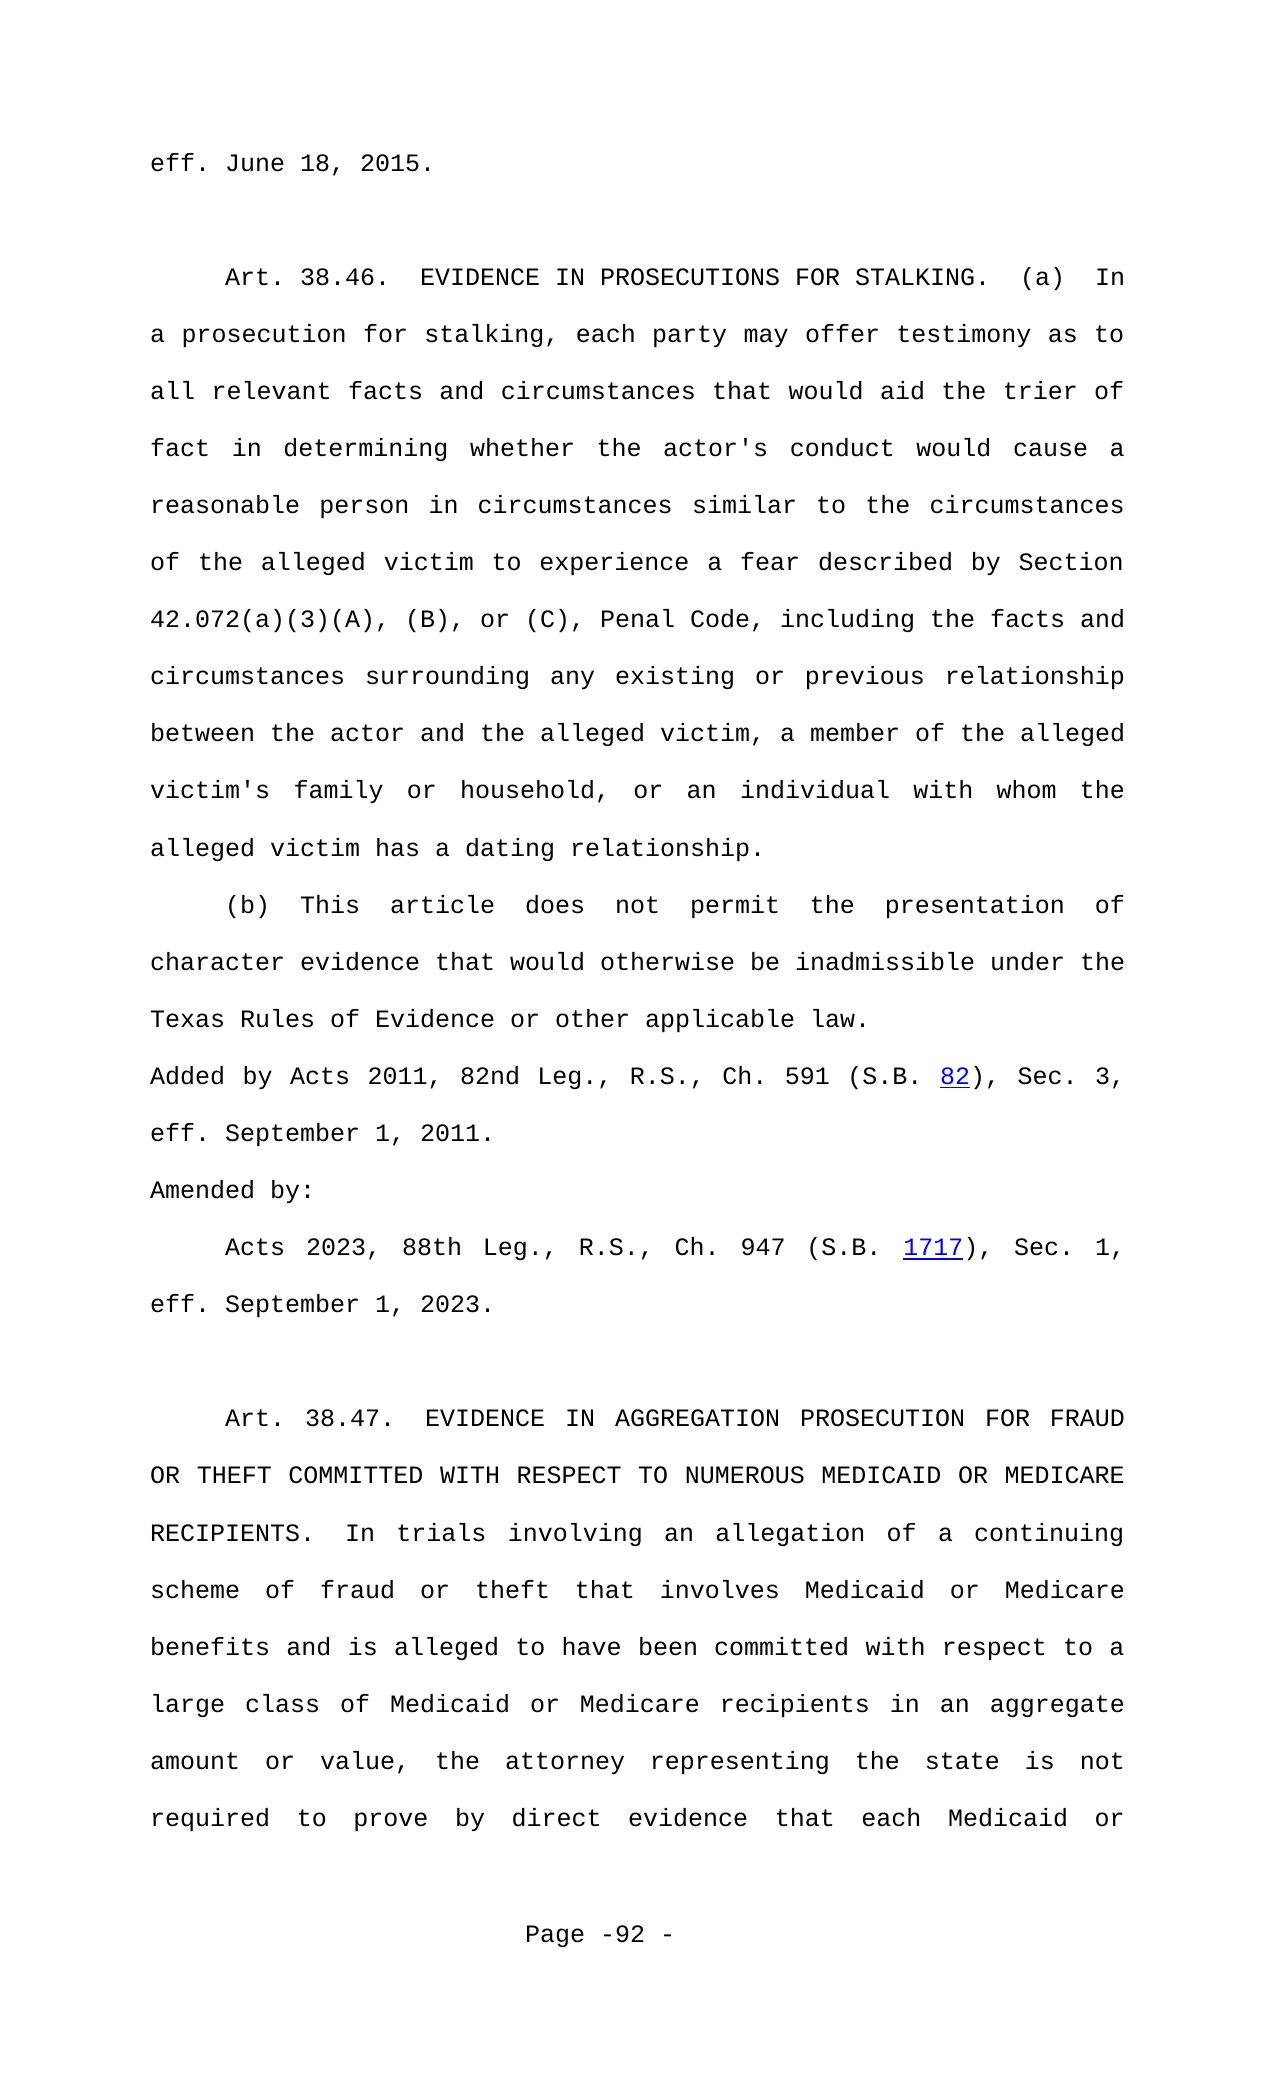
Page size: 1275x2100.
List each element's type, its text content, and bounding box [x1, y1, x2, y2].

text Acts 2023, 88th Leg., R.S., Ch. 947 (S.B. 1717), Sec. 1, eff. September 1, 2023. [150, 1234, 1125, 1320]
text (b) This article does not permit the presentation of character evidence that would otherwise be inadmissible under the Texas Rules of Evidence or other applicable law. [150, 892, 1125, 1035]
text Art. 38.46. EVIDENCE IN PROSECUTIONS FOR STALKING. (a) In a prosecution for stalking, each party may offer testimony as to all relevant facts and circumstances that would aid the trier of fact in determining whether the actor's conduct would cause a reasonable person in circumstances similar to the circumstances of the alleged victim to experience a fear described by Section 42.072(a)(3)(A), (B), or (C), Penal Code, including the facts and circumstances surrounding any existing or previous relationship between the actor and the alleged victim, a member of the alleged victim's family or household, or an individual with whom the alleged victim has a dating relationship. [150, 264, 1125, 863]
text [150, 1406, 1125, 1834]
text Amended by: [150, 1177, 1125, 1206]
text Added by Acts 2011, 82nd Leg., R.S., Ch. 591 (S.B. 82), Sec. 3, eff. September 1, 2011. [150, 1063, 1125, 1149]
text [150, 150, 1125, 178]
